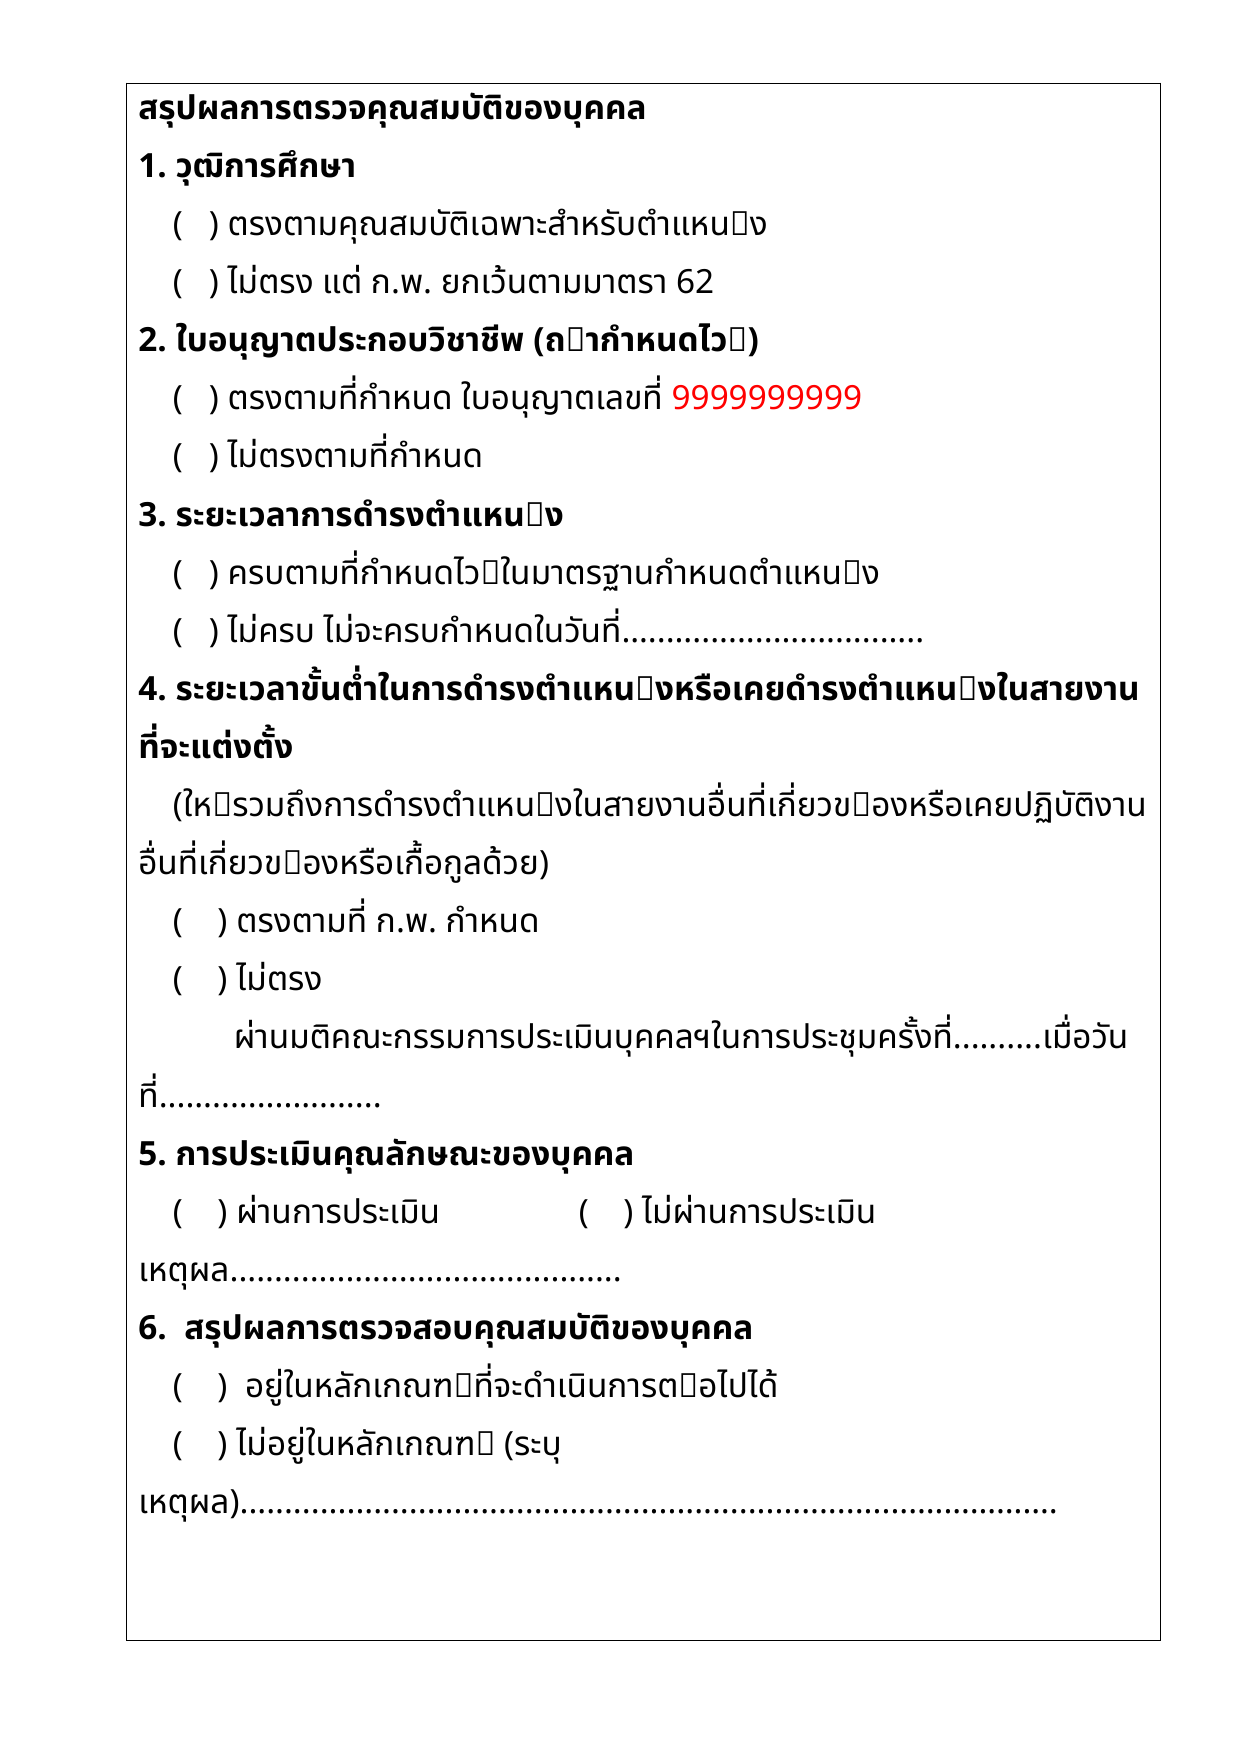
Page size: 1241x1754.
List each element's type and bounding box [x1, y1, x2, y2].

table_cell [127, 84, 1160, 1640]
